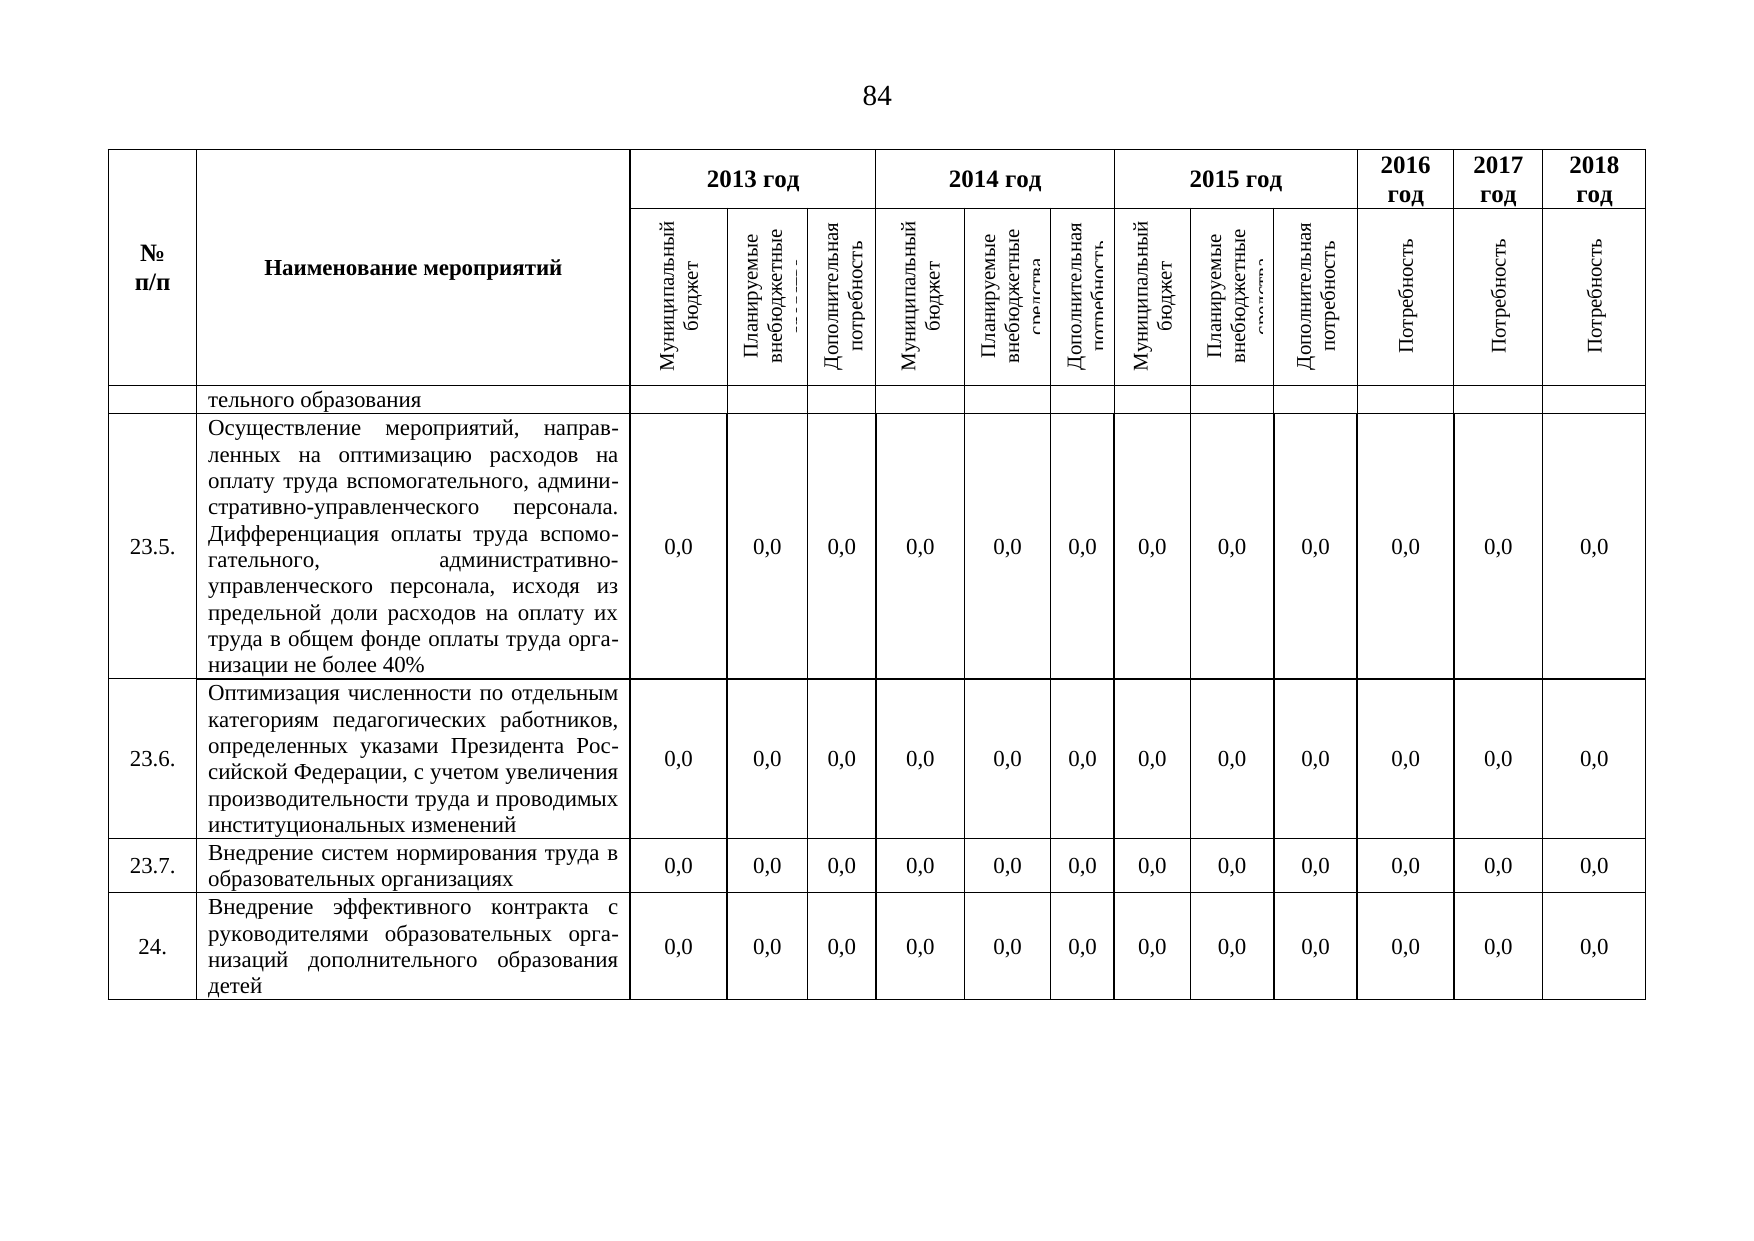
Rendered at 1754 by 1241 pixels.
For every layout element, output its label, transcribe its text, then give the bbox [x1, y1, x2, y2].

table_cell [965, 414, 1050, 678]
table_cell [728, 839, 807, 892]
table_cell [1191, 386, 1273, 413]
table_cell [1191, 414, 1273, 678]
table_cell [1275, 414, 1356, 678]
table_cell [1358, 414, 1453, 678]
table_cell Муниципальный бюджет [1115, 209, 1190, 385]
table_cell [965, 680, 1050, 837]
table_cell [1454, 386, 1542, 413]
table_cell Муниципальный бюджет [631, 209, 727, 385]
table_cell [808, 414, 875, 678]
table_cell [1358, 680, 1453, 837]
table_cell Дополнительная потребность [1051, 209, 1114, 385]
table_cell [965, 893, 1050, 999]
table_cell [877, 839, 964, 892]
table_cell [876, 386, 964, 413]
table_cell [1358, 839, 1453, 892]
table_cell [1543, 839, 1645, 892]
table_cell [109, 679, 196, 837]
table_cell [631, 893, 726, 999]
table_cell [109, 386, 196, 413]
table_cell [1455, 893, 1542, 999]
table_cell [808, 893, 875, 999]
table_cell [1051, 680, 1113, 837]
table_cell Планируемые внебюджетные средства [965, 209, 1050, 385]
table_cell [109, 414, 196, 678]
table_cell Потребность [1358, 209, 1453, 385]
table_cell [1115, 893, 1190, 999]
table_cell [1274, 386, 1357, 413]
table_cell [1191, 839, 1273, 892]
table_header Наименование мероприятий [197, 150, 629, 385]
table_header 2016 год [1358, 150, 1453, 207]
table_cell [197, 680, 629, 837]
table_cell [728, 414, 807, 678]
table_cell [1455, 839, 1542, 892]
table_header 2014 год [876, 150, 1114, 207]
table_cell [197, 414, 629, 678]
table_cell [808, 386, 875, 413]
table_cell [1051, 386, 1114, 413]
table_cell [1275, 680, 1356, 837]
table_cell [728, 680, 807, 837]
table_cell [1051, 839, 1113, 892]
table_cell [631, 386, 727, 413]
table_cell Дополнительная потребность [1274, 209, 1357, 385]
table_cell Муниципальный бюджет [876, 209, 964, 385]
table_header № п/п [109, 150, 196, 385]
table_cell Дополнительная потребность [808, 209, 875, 385]
table_header 2018 год [1543, 150, 1645, 207]
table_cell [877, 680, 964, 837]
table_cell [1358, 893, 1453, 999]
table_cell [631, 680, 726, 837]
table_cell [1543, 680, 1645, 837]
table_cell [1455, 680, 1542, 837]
table_cell Потребность [1454, 209, 1542, 385]
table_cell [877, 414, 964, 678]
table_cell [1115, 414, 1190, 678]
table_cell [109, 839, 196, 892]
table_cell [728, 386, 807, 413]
table_header 2013 год [631, 150, 875, 207]
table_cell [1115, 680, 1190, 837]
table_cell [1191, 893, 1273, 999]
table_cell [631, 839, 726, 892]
table_cell Планируемые внебюджетные средства [1191, 209, 1273, 385]
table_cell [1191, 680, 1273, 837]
table_header 2015 год [1115, 150, 1357, 207]
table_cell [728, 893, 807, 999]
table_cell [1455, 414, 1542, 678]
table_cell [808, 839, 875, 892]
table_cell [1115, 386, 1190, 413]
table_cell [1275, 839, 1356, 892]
table_header 2017 год [1454, 150, 1542, 207]
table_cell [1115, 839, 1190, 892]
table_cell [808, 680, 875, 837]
table_cell Потребность [1543, 209, 1645, 385]
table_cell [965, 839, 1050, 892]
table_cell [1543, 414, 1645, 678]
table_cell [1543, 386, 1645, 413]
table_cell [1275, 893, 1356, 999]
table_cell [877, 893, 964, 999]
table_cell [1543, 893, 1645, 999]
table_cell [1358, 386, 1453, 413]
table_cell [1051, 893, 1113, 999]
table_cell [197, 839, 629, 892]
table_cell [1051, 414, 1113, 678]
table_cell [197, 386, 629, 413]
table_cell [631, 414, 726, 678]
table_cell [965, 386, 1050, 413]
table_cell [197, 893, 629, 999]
table_cell Планируемые внебюджетные средства [728, 209, 807, 385]
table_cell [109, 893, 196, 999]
